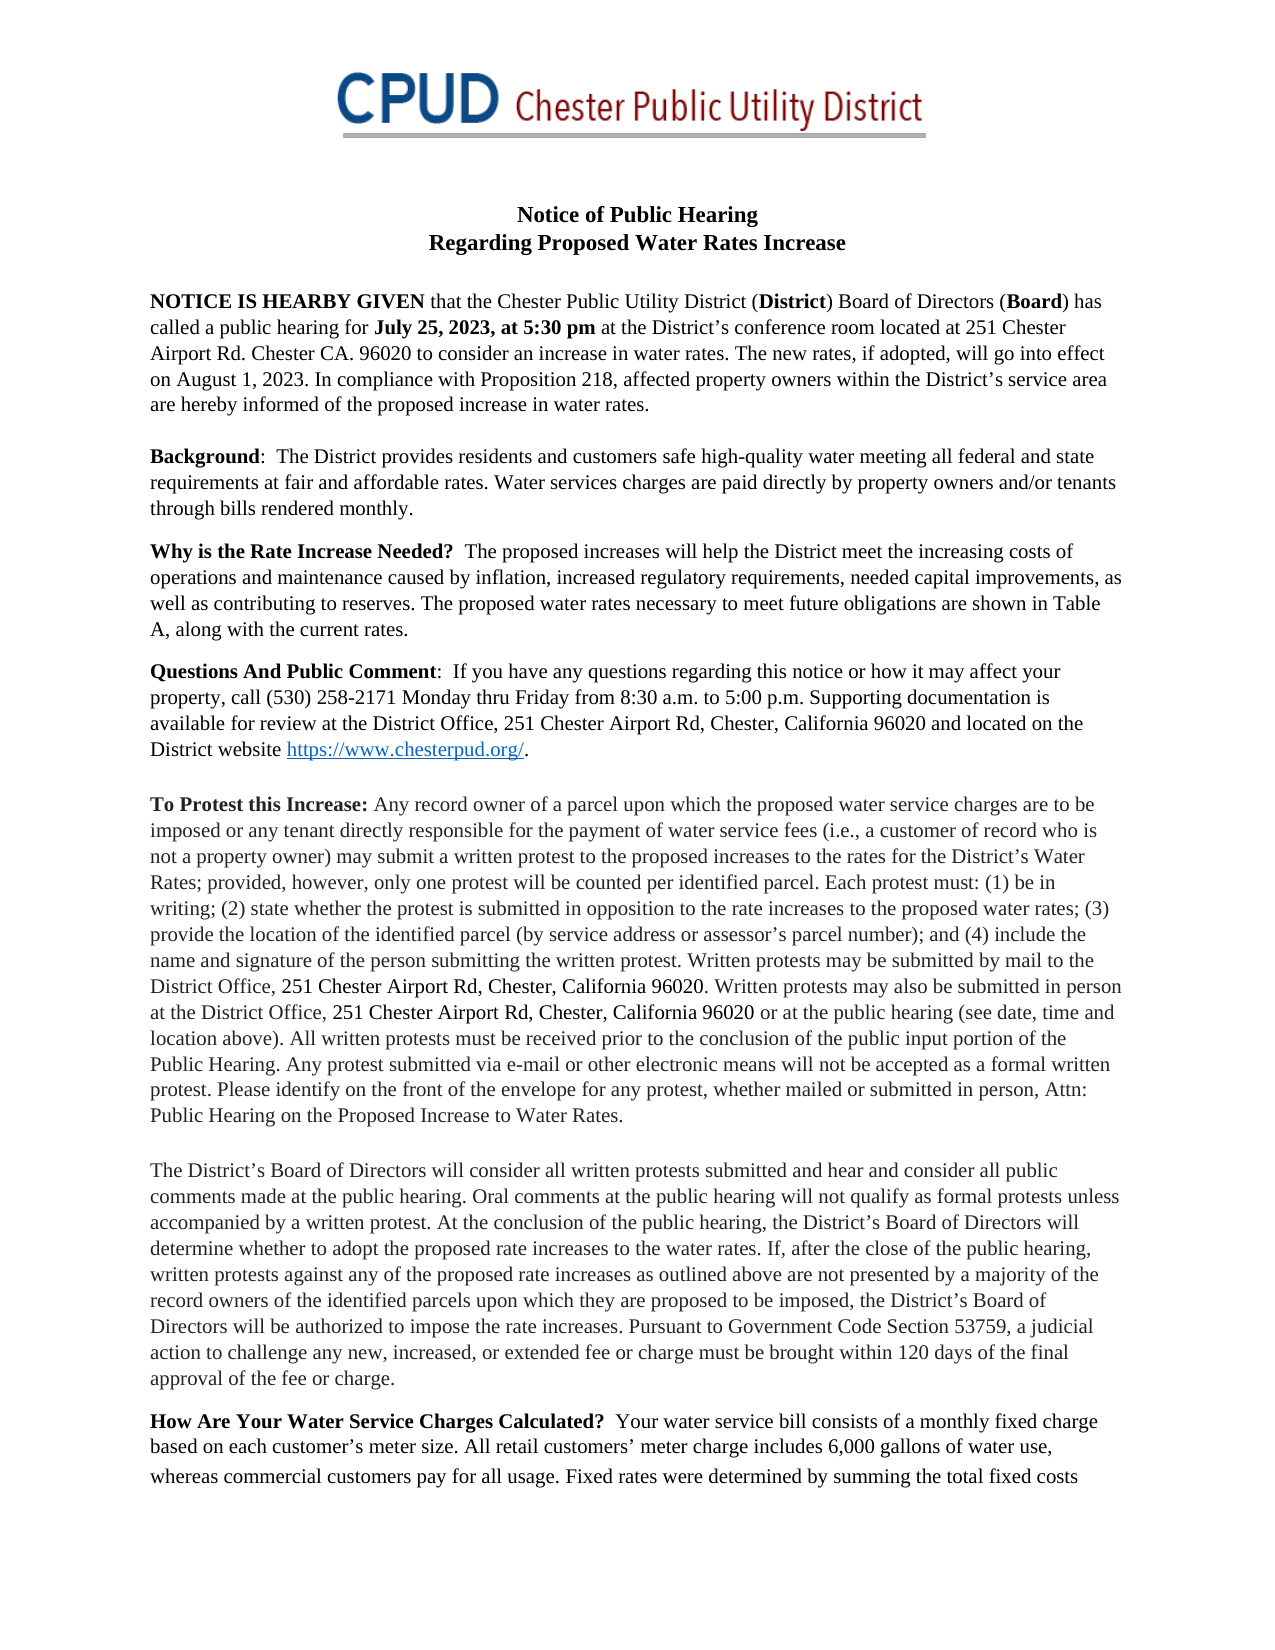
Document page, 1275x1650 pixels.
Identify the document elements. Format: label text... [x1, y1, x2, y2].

text Regarding Proposed Water Rates Increase [150, 229, 1125, 256]
text Why is the Rate Increase Needed? The proposed increases will help the District meet the increasing costs of operations and maintenance caused by inflation, increased regulatory requirements, needed capital improvements, as well as contributing to reserves. The proposed water rates necessary to meet future obligations are shown in Table A, along with the current rates. [150, 539, 1125, 641]
text Notice of Public Hearing [150, 201, 921, 227]
text To Protest this Increase: Any record owner of a parcel upon which the proposed water service charges are to be imposed or any tenant directly responsible for the payment of water service fees (i.e., a customer of record who is not a property owner) may submit a written protest to the proposed increases to the rates for the District’s Water Rates; provided, however, only one protest will be counted per identified parcel. Each protest must: (1) be in writing; (2) state whether the protest is submitted in opposition to the rate increases to the proposed water rates; (3) provide the location of the identified parcel (by service address or assessor’s parcel number); and (4) include the name and signature of the person submitting the written protest. Written protests may be submitted by mail to the District Office, 251 Chester Airport Rd, Chester, California 96020. Written protests may also be submitted in person at the District Office, 251 Chester Airport Rd, Chester, California 96020 or at the public hearing (see date, time and location above). All written protests must be received prior to the conclusion of the public input portion of the Public Hearing. Any protest submitted via e-mail or other electronic means will not be accepted as a formal written protest. Please identify on the front of the envelope for any protest, whether mailed or submitted in person, Attn: Public Hearing on the Proposed Increase to Water Rates. [150, 792, 1125, 1127]
text Background: The District provides residents and customers safe high-quality water meeting all federal and state requirements at fair and affordable rates. Water services charges are paid directly by property owners and/or tenants through bills rendered monthly. [150, 444, 1125, 520]
text Questions And Public Comment: If you have any questions regarding this notice or how it may affect your property, call (530) 258-2171 Monday thru Friday from 8:30 a.m. to 5:00 p.m. Supporting documentation is available for review at the District Office, 251 Chester Airport Rd, Chester, California 96020 and located on the District website https://www.chesterpud.org/. [150, 659, 1125, 761]
text NOTICE IS HEARBY GIVEN that the Chester Public Utility District (District) Board of Directors (Board) has called a public hearing for July 25, 2023, at 5:30 pm at the District’s conference room located at 251 Chester Airport Rd. Chester CA. 96020 to consider an increase in water rates. The new rates, if adopted, will go into effect on August 1, 2023. In compliance with Proposition 218, affected property owners within the District’s service area are hereby informed of the proposed increase in water rates. [150, 289, 1125, 416]
text The District’s Board of Directors will consider all written protests submitted and hear and consider all public comments made at the public hearing. Oral comments at the public hearing will not qualify as formal protests unless accompanied by a written protest. At the conclusion of the public hearing, the District’s Board of Directors will determine whether to adopt the proposed rate increases to the water rates. If, after the close of the public hearing, written protests against any of the proposed rate increases as outlined above are not presented by a majority of the record owners of the identified parcels upon which they are proposed to be imposed, the District’s Board of Directors will be authorized to impose the rate increases. Pursuant to Government Code Section 53759, a judicial action to challenge any new, increased, or extended fee or charge must be brought within 120 days of the final approval of the fee or charge. [150, 1158, 1125, 1390]
picture [323, 58, 952, 153]
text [150, 1408, 1125, 1489]
